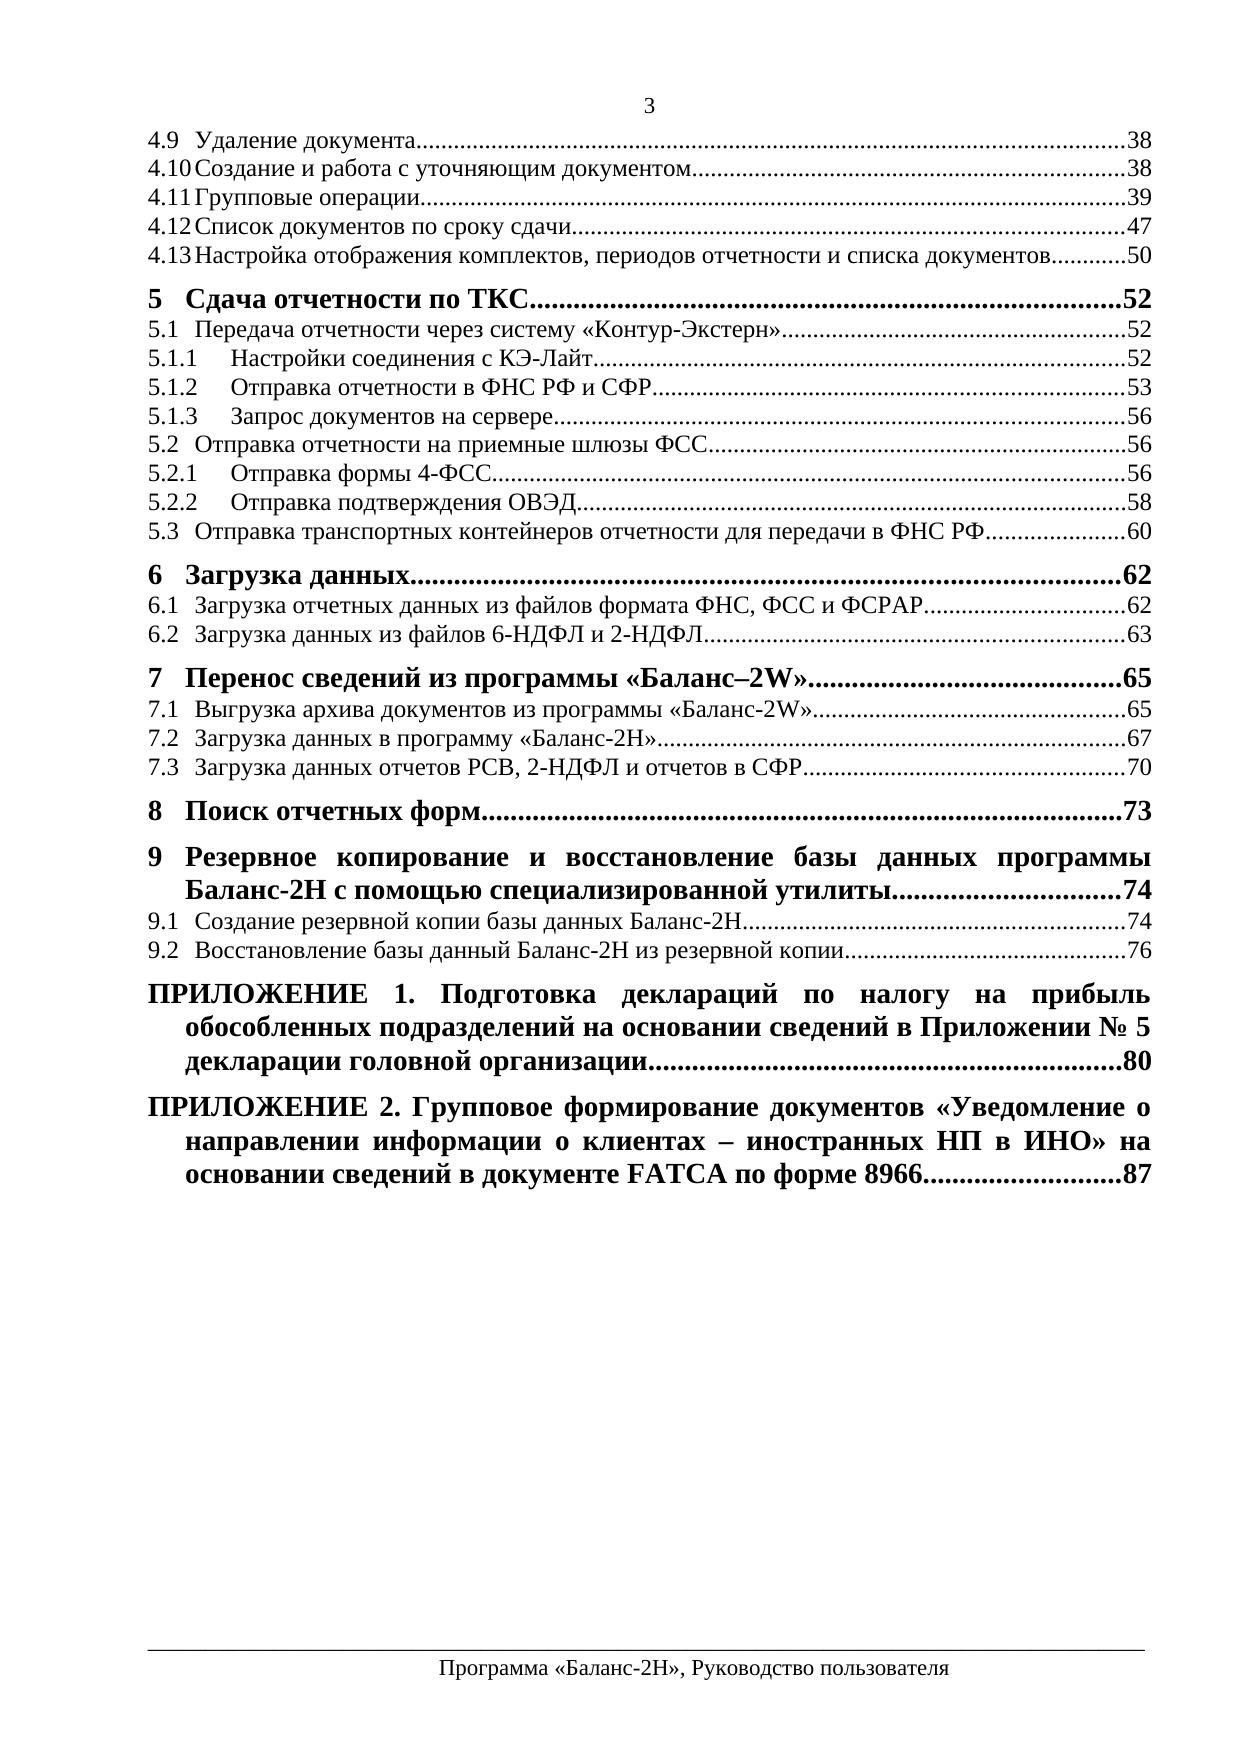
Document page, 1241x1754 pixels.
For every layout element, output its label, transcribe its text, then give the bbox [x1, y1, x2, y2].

text 6.2 Загрузка данных из файлов 6-НДФЛ и 2-НДФЛ 63 [148, 619, 1093, 648]
text 9 Резервное копирование и восстановление базы данных программы Баланс-2Н с помощью специализированной утилиты 74 [148, 839, 1152, 906]
text 7.2 Загрузка данных в программу «Баланс-2Н» 67 [148, 723, 1093, 752]
text 5.2.1 Отправка формы 4-ФСС 56 [148, 458, 1063, 487]
text 4.11 Групповые операции 39 [148, 182, 1093, 211]
text 5.1.1 Настройки соединения с КЭ-Лайт 52 [148, 343, 1063, 372]
text 5.1 Передача отчетности через систему «Контур-Экстерн» 52 [148, 314, 1093, 343]
text 5.1.2 Отправка отчетности в ФНС РФ и СФР 53 [148, 372, 1063, 401]
text 4.9 Удаление документа 38 [148, 119, 1093, 153]
text 6 Загрузка данных 62 [148, 557, 1152, 591]
text 7.3 Загрузка данных отчетов РСВ, 2-НДФЛ и отчетов в СФР 70 [148, 752, 1093, 780]
text 7.1 Выгрузка архива документов из программы «Баланс-2W» 65 [148, 694, 1093, 723]
text 5.2 Отправка отчетности на приемные шлюзы ФСС 56 [148, 429, 1093, 458]
text 7 Перенос сведений из программы «Баланс–2W» 65 [148, 661, 1152, 694]
text 4.12 Список документов по сроку сдачи 47 [148, 211, 1093, 240]
text 8 Поиск отчетных форм 73 [148, 793, 1152, 826]
text 4.10 Создание и работа с уточняющим документом 38 [148, 153, 1093, 182]
text 4.13 Настройка отображения комплектов, периодов отчетности и списка документов 50 [148, 240, 1093, 268]
text 5.1.3 Запрос документов на сервере 56 [148, 401, 1063, 429]
text ПРИЛОЖЕНИЕ 1. Подготовка деклараций по налогу на прибыль обособленных подразделений на основании сведений в Приложении № 5 декларации головной организации 80 [148, 976, 1152, 1077]
text 9.1 Создание резервной копии базы данных Баланс-2Н 74 [148, 906, 1093, 935]
text 5 Сдача отчетности по ТКС 52 [148, 281, 1152, 314]
text ПРИЛОЖЕНИЕ 2. Групповое формирование документов «Уведомление о направлении информации о клиентах – иностранных НП в ИНО» на основании сведений в документе FATCA по форме 8966 87 [148, 1089, 1152, 1190]
text 9.2 Восстановление базы данный Баланс-2Н из резервной копии 76 [148, 935, 1093, 963]
text 5.2.2 Отправка подтверждения ОВЭД 58 [148, 487, 1063, 516]
text 5.3 Отправка транспортных контейнеров отчетности для передачи в ФНС РФ 60 [148, 516, 1093, 544]
text 6.1 Загрузка отчетных данных из файлов формата ФНС, ФСС и ФСРАР. 62 [148, 591, 1093, 619]
